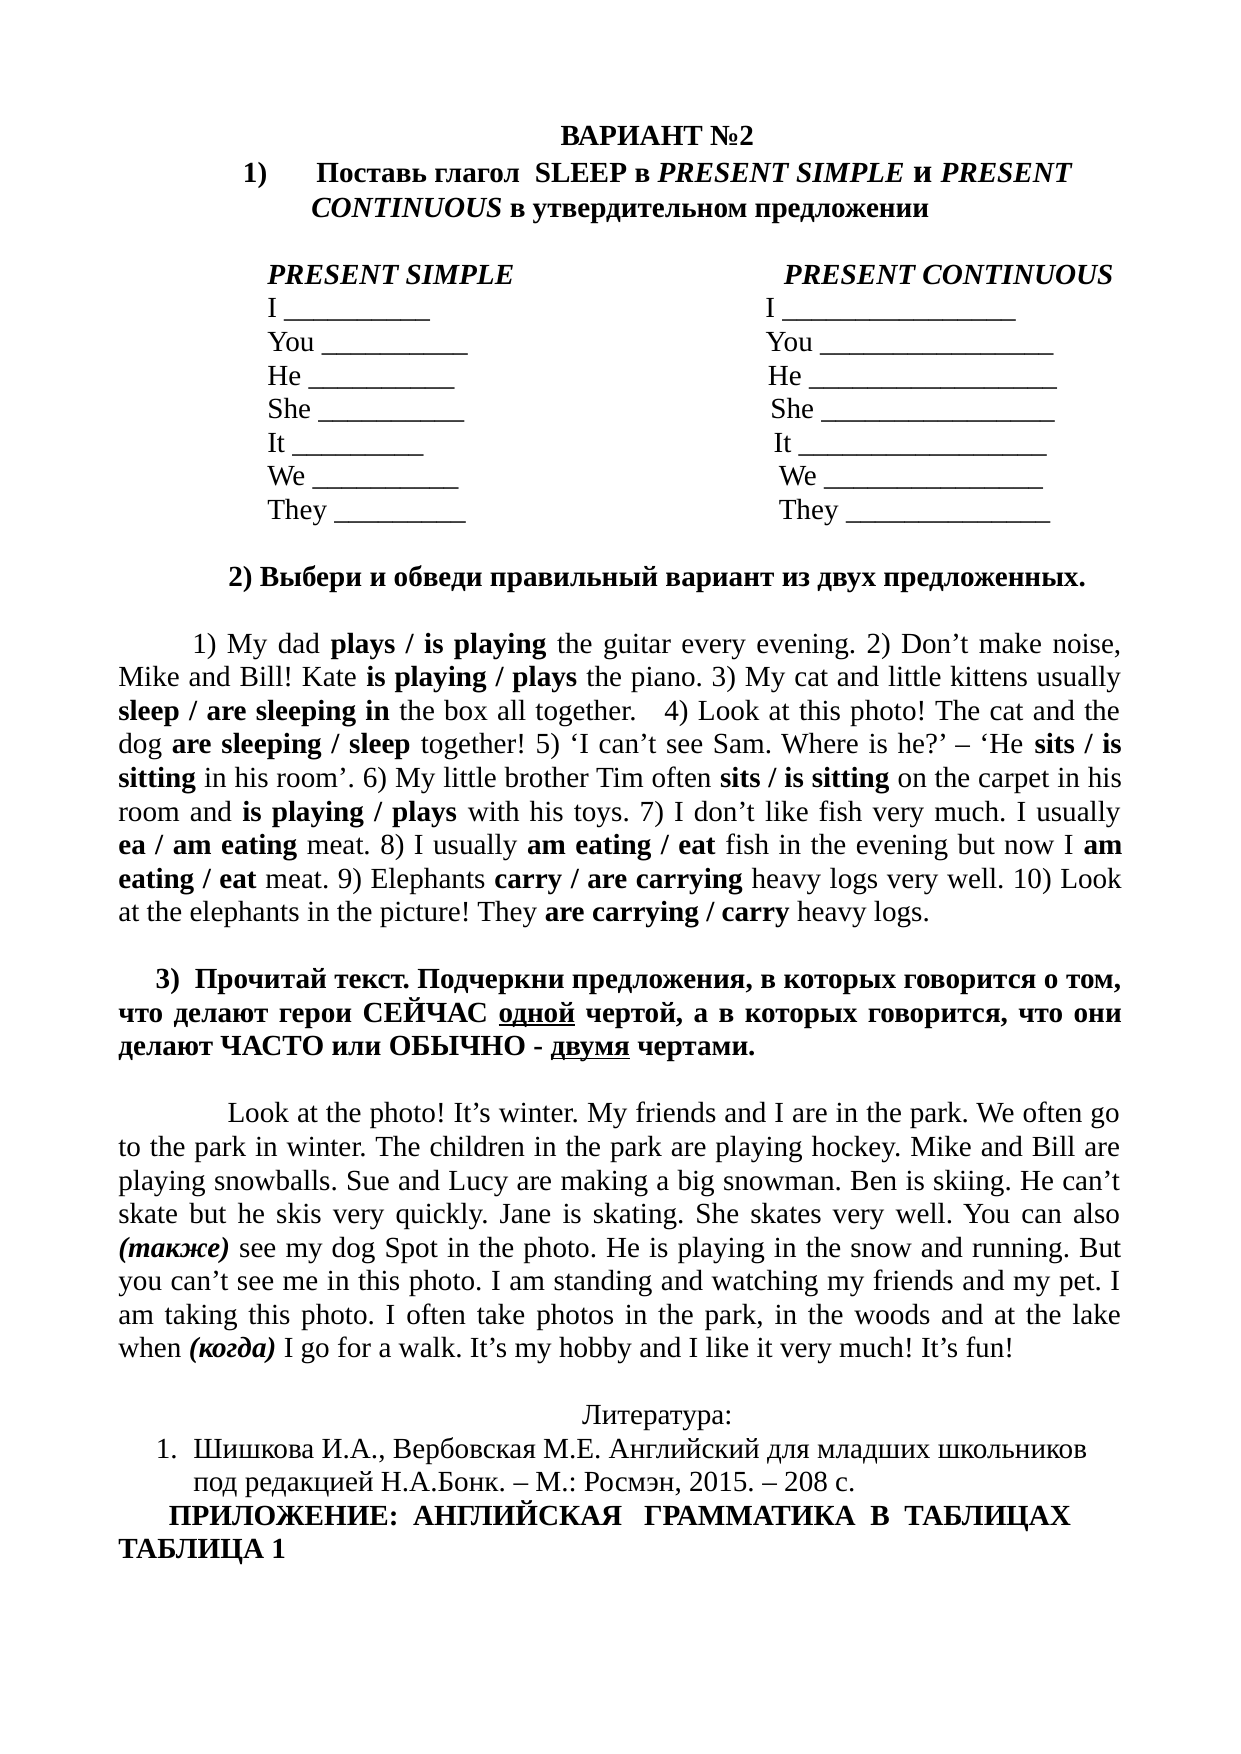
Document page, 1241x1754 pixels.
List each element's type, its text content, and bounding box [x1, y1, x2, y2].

list Поставь глагол SLEEP в PRESENT SIMPLE и PRESENT CONTINUOUS в утвердительном предложении [118, 152, 1122, 223]
list Шишкова И.А., Вербовская М.Е. Английский для младших школьников под редакцией Н.А.Бонк. – М.: Росмэн, 2015. – 208 с. [156, 1431, 1122, 1498]
text They _________ They ______________ [193, 492, 1122, 525]
text ПРИЛОЖЕНИЕ: АНГЛИЙСКАЯ ГРАММАТИКА В ТАБЛИЦАХ [118, 1498, 1122, 1532]
text 1) My dad plays / is playing the guitar every evening. 2) Don’t make noise, Mike and Bill! Kate is playing / plays the piano. 3) My cat and little kittens usually sleep / are sleeping in the box all together. 4) Look at this photo! The cat and the dog are sleeping / sleep together! 5) ‘I can’t see Sam. Where is he?’ – ‘He sits / is sitting in his room’. 6) My little brother Tim often sits / is sitting on the carpet in his room and is playing / plays with his toys. 7) I don’t like fish very much. I usually ea / am eating meat. 8) I usually am eating / eat fish in the evening but now I am eating / eat meat. 9) Elephants carry / are carrying heavy logs very well. 10) Look at the elephants in the picture! They are carrying / carry heavy logs. [118, 626, 1122, 928]
text PRESENT SIMPLE PRESENT CONTINUOUS [193, 257, 1122, 291]
text I __________ I ________________ [193, 291, 1122, 324]
text 3) Прочитай текст. Подчеркни предложения, в которых говорится о том, что делают герои СЕЙЧАС одной чертой, а в которых говорится, что они делают ЧАСТО или ОБЫЧНО - двумя чертами. [118, 961, 1122, 1062]
text 2) Выбери и обведи правильный вариант из двух предложенных. [118, 559, 1122, 592]
text Литература: [118, 1397, 1122, 1431]
text She __________ She ________________ [193, 391, 1122, 425]
text We __________ We _______________ [193, 458, 1122, 492]
text He __________ He _________________ [193, 358, 1122, 391]
text It _________ It _________________ [193, 425, 1122, 458]
text Look at the photo! It’s winter. My friends and I are in the park. We often go to the park in winter. The children in the park are playing hockey. Mike and Bill are playing snowballs. Sue and Lucy are making a big snowman. Ben is skiing. He can’t skate but he skis very quickly. Jane is skating. She skates very well. You can also (также) see my dog Spot in the photo. He is playing in the snow and running. But you can’t see me in this photo. I am standing and watching my friends and my pet. I am taking this photo. I often take photos in the park, in the woods and at the lake when (когда) I go for a walk. It’s my hobby and I like it very much! It’s fun! [118, 1096, 1122, 1364]
text ВАРИАНТ №2 [118, 118, 1122, 152]
text You __________ You ________________ [193, 324, 1122, 358]
text ТАБЛИЦА 1 [118, 1532, 1122, 1565]
